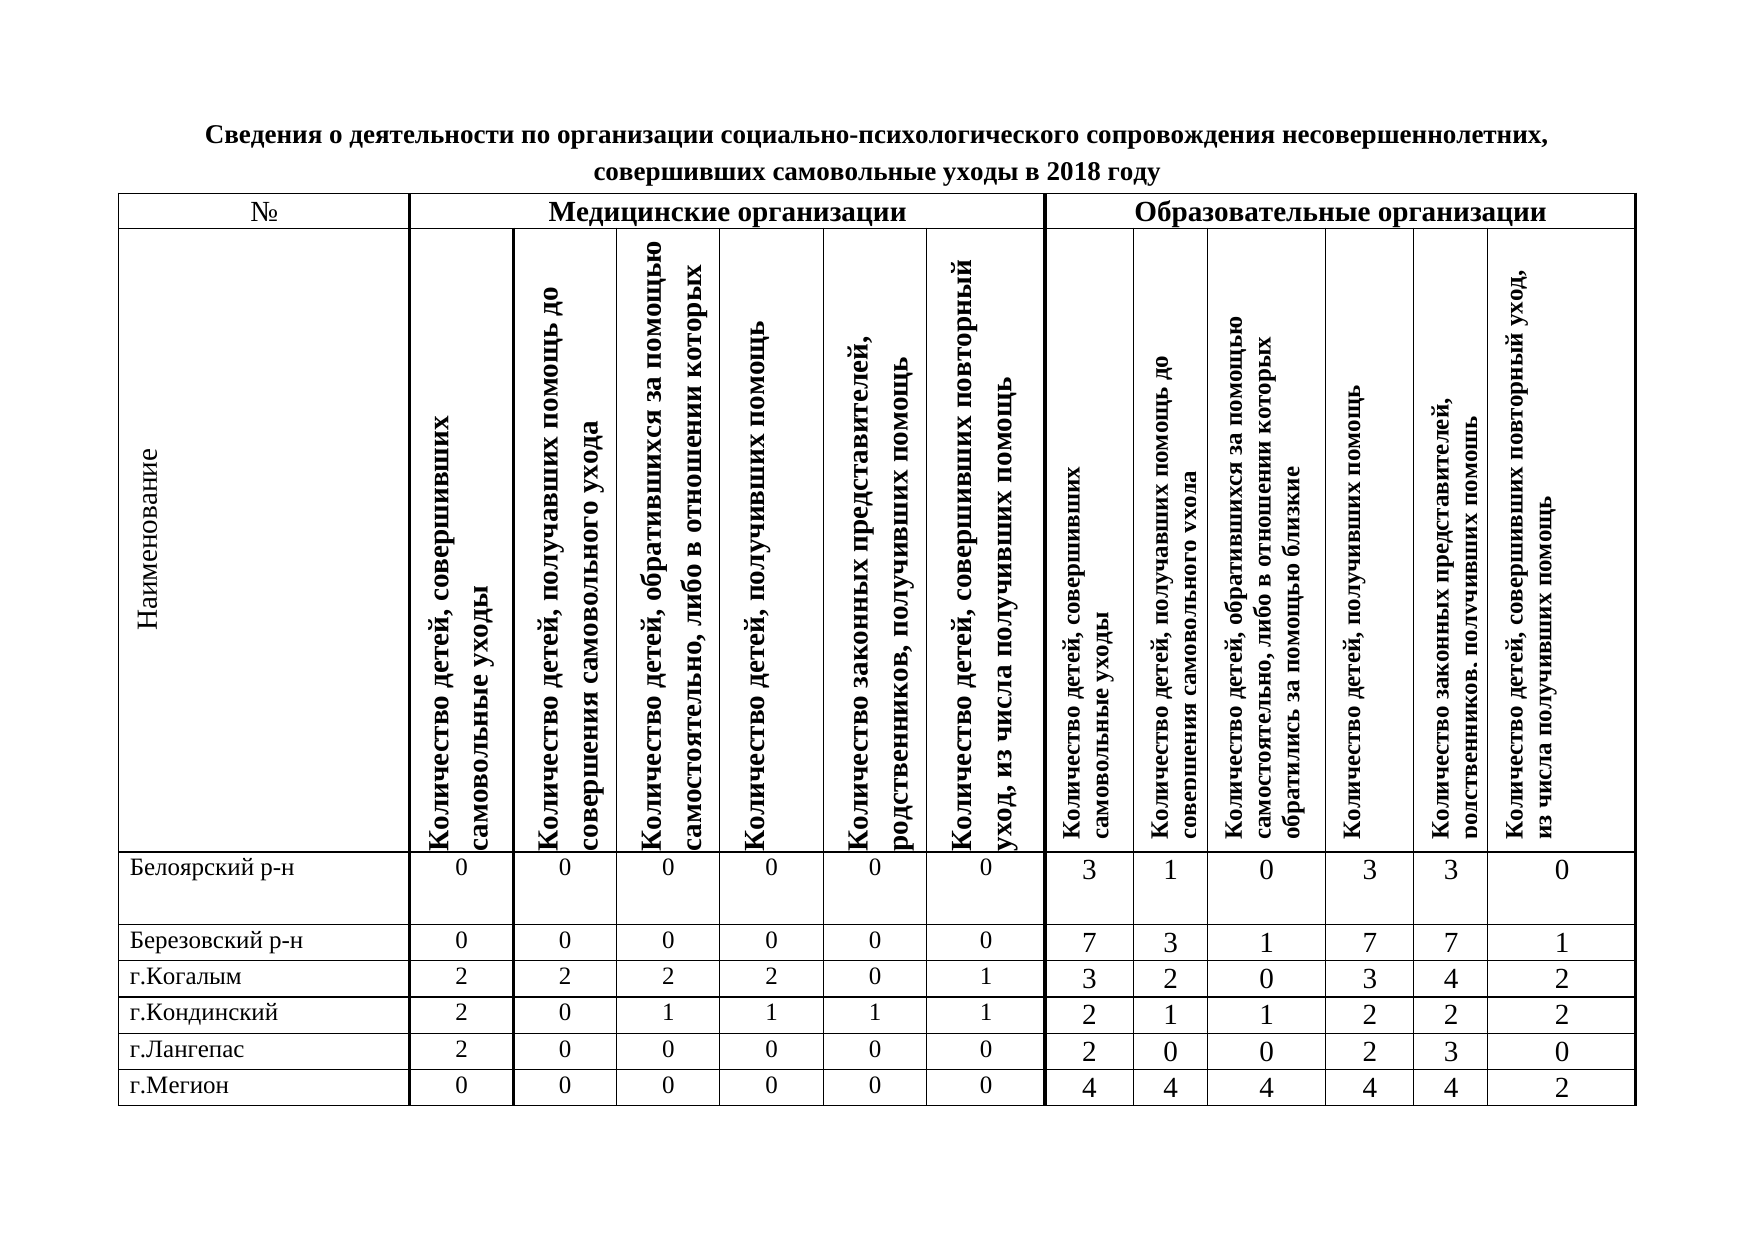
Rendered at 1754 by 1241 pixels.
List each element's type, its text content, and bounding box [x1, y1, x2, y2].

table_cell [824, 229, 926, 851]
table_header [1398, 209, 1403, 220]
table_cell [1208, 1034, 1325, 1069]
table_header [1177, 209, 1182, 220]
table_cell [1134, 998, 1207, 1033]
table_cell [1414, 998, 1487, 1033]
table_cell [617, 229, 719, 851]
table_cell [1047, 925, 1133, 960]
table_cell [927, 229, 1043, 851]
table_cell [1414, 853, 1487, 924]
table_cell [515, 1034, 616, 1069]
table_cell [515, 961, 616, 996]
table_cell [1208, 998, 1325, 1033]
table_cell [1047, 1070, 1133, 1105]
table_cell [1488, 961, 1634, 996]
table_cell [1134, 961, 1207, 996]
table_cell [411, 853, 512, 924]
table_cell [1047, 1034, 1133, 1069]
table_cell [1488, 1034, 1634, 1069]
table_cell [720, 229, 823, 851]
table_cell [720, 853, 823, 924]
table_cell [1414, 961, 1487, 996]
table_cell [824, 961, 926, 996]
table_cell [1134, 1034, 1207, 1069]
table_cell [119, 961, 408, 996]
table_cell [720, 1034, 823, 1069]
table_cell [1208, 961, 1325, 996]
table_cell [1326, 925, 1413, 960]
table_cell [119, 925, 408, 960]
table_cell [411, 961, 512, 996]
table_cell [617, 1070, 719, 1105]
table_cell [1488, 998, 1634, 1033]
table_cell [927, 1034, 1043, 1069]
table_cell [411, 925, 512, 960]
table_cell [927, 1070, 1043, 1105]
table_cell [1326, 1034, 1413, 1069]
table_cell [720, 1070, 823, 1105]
text Сведения о деятельности по организации социально-психологического сопровождения несовершеннолетних, совершивших самовольные уходы в 2018 году [118, 118, 1636, 187]
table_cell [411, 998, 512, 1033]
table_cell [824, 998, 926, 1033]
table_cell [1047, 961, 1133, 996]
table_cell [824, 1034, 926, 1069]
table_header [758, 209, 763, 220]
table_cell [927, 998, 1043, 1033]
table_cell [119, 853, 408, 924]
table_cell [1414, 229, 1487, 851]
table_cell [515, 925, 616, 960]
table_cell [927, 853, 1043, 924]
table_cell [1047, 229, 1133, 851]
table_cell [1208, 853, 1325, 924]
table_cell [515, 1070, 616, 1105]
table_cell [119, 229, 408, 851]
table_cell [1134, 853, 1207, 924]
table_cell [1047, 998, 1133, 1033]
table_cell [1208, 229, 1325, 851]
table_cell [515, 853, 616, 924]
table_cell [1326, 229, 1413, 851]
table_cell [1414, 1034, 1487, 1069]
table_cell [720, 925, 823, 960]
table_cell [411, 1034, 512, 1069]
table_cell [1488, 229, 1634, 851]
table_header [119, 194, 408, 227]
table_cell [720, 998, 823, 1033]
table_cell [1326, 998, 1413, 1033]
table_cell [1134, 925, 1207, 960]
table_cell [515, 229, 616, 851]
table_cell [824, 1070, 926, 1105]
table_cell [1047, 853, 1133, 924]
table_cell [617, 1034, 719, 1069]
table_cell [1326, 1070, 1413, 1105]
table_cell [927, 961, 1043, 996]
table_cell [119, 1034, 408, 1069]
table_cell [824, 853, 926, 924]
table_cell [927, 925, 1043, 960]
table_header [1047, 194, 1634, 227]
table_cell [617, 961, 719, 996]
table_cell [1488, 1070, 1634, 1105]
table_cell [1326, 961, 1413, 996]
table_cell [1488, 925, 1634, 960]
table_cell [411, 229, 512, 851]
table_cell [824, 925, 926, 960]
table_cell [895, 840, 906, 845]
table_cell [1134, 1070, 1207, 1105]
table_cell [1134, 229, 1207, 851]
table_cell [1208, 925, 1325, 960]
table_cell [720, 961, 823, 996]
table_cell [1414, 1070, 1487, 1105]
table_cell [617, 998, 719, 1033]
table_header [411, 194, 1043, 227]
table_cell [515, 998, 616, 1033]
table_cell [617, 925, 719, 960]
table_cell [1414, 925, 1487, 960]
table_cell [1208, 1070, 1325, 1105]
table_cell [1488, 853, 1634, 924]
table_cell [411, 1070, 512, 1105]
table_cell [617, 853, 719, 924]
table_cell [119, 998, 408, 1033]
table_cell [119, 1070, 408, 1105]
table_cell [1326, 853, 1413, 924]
